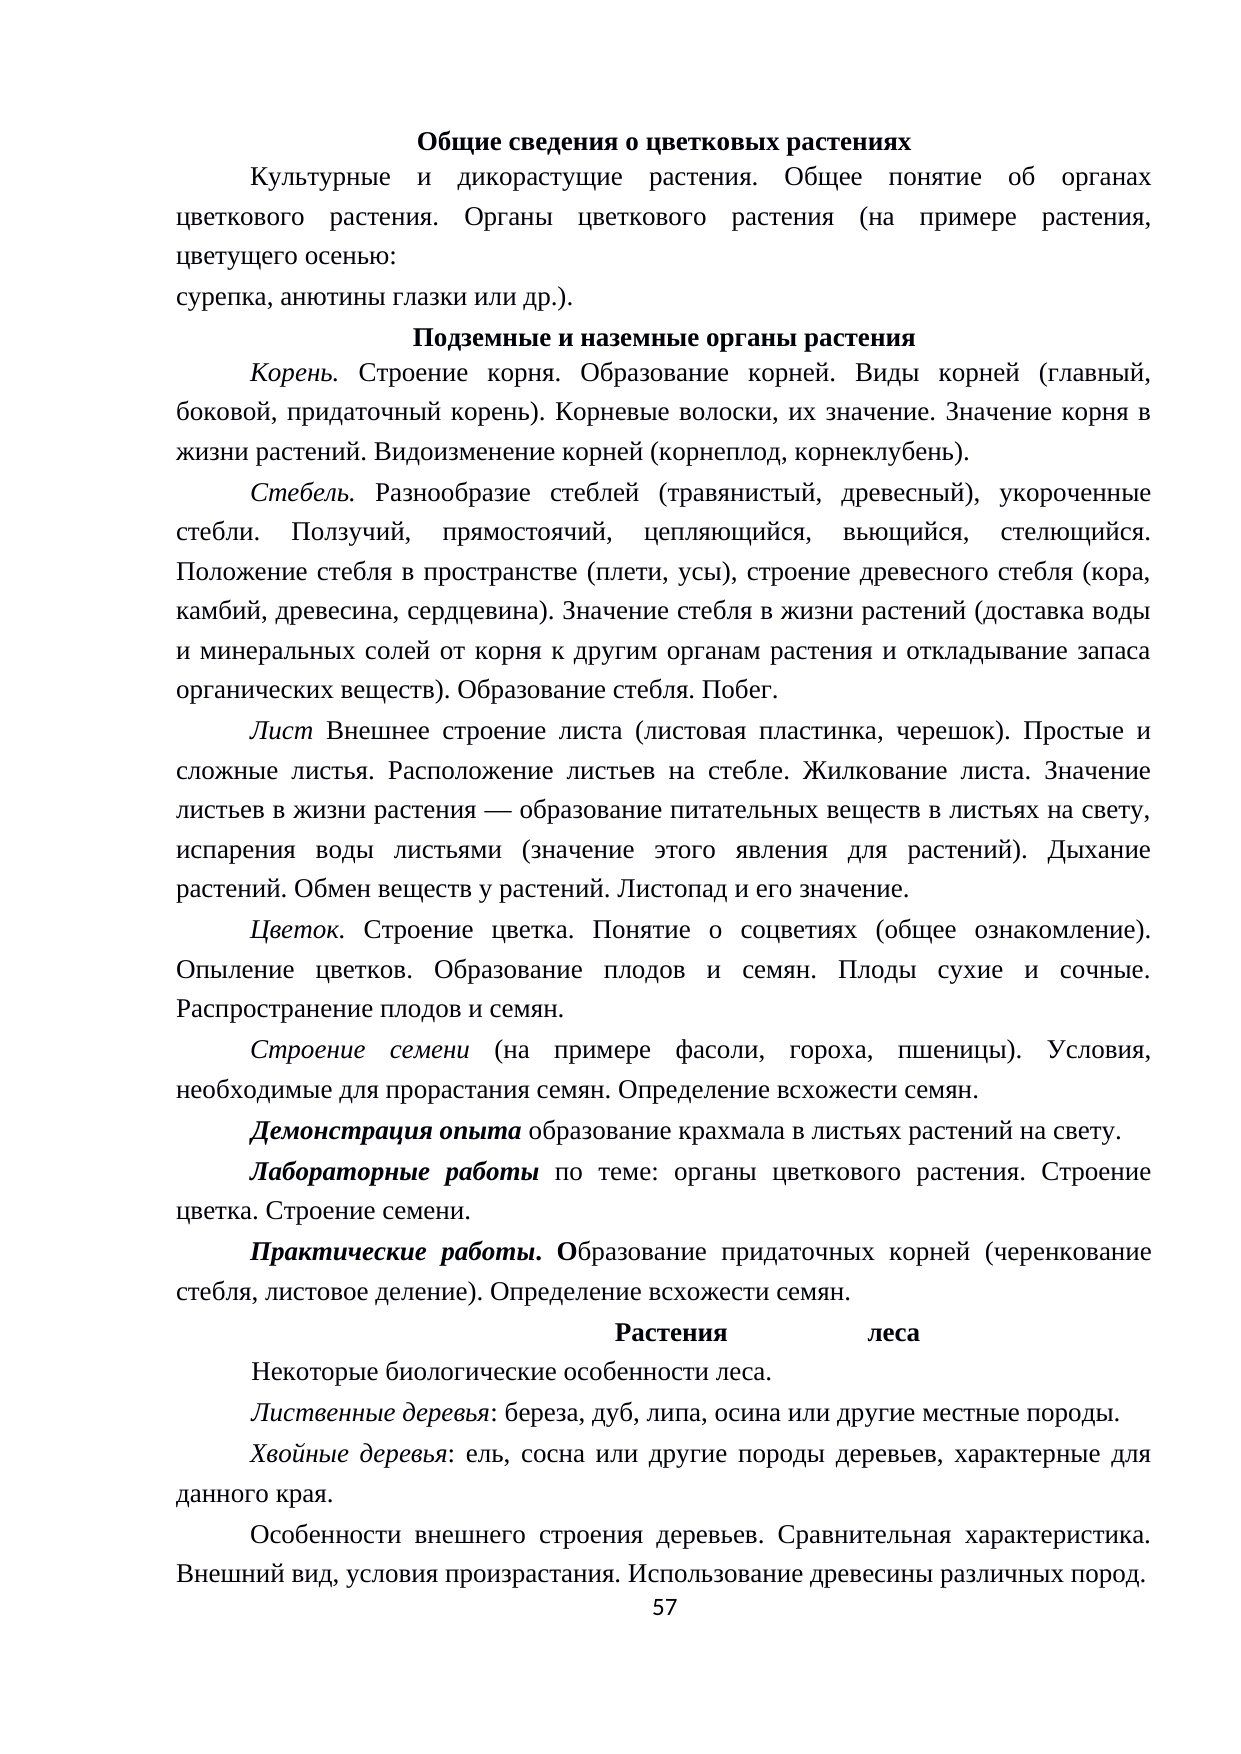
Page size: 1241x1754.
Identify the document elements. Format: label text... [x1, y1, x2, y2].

text Корень. Строение корня. Образование корней. Виды корней (главный, боковой, придаточный корень). Корневые волоски, их значение. Значение корня в жизни растений. Видоизменение корней (корнеплод, корнеклубень). [176, 356, 1152, 466]
text Культурные и дикорастущие растения. Общее понятие об органах цветкового растения. Органы цветкового растения (на примере растения, цветущего осенью: [176, 160, 1152, 270]
subtitle Подземные и наземные органы растения [383, 321, 946, 352]
text Особенности внешнего строения деревьев. Сравнительная характеристика. Внешний вид, условия произрастания. Использование древесины различных пород. [176, 1518, 1152, 1589]
text Лист Внешнее строение листа (листовая пластинка, черешок). Простые и сложные листья. Расположение листьев на стебле. Жилкование листа. Значение листьев в жизни растения — образование питательных веществ в листьях на свету, испарения воды листьями (значение этого явления для растений). Дыхание растений. Обмен веществ у растений. Листопад и его значение. [176, 714, 1152, 903]
text Практические работы. Образование придаточных корней (черенкование стебля, листовое деление). Определение всхожести семян. [176, 1236, 1152, 1306]
subtitle Общие сведения о цветковых растениях [383, 125, 946, 156]
text Лиственные деревья: береза, дуб, липа, осина или другие местные породы. [251, 1397, 1152, 1428]
text Растения леса Некоторые биологические особенности леса. [251, 1316, 920, 1387]
text Демонстрация опыта образование крахмала в листьях растений на свету. [251, 1114, 1152, 1145]
text Строение семени (на примере фасоли, гороха, пшеницы). Условия, необходимые для прорастания семян. Определение всхожести семян. [176, 1033, 1152, 1104]
text Стебель. Разнообразие стеблей (травянистый, древесный), укороченные стебли. Ползучий, прямостоячий, цепляющийся, вьющийся, стелющийся. Положение стебля в пространстве (плети, усы), строение древесного стебля (кора, камбий, древесина, сердцевина). Значение стебля в жизни растений (доставка воды и минеральных солей от корня к другим органам растения и откладывание запаса органических веществ). Образование стебля. Побег. [176, 476, 1152, 704]
text сурепка, анютины глазки или др.). [176, 280, 1152, 311]
text Лабораторные работы по теме: органы цветкового растения. Строение цветка. Строение семени. [176, 1155, 1152, 1226]
text Цветок. Строение цветка. Понятие о соцветиях (общее ознакомление). Опыление цветков. Образование плодов и семян. Плоды сухие и сочные. Распространение плодов и семян. [176, 913, 1152, 1023]
text Хвойные деревья: ель, сосна или другие породы деревьев, характерные для данного края. [176, 1438, 1152, 1508]
